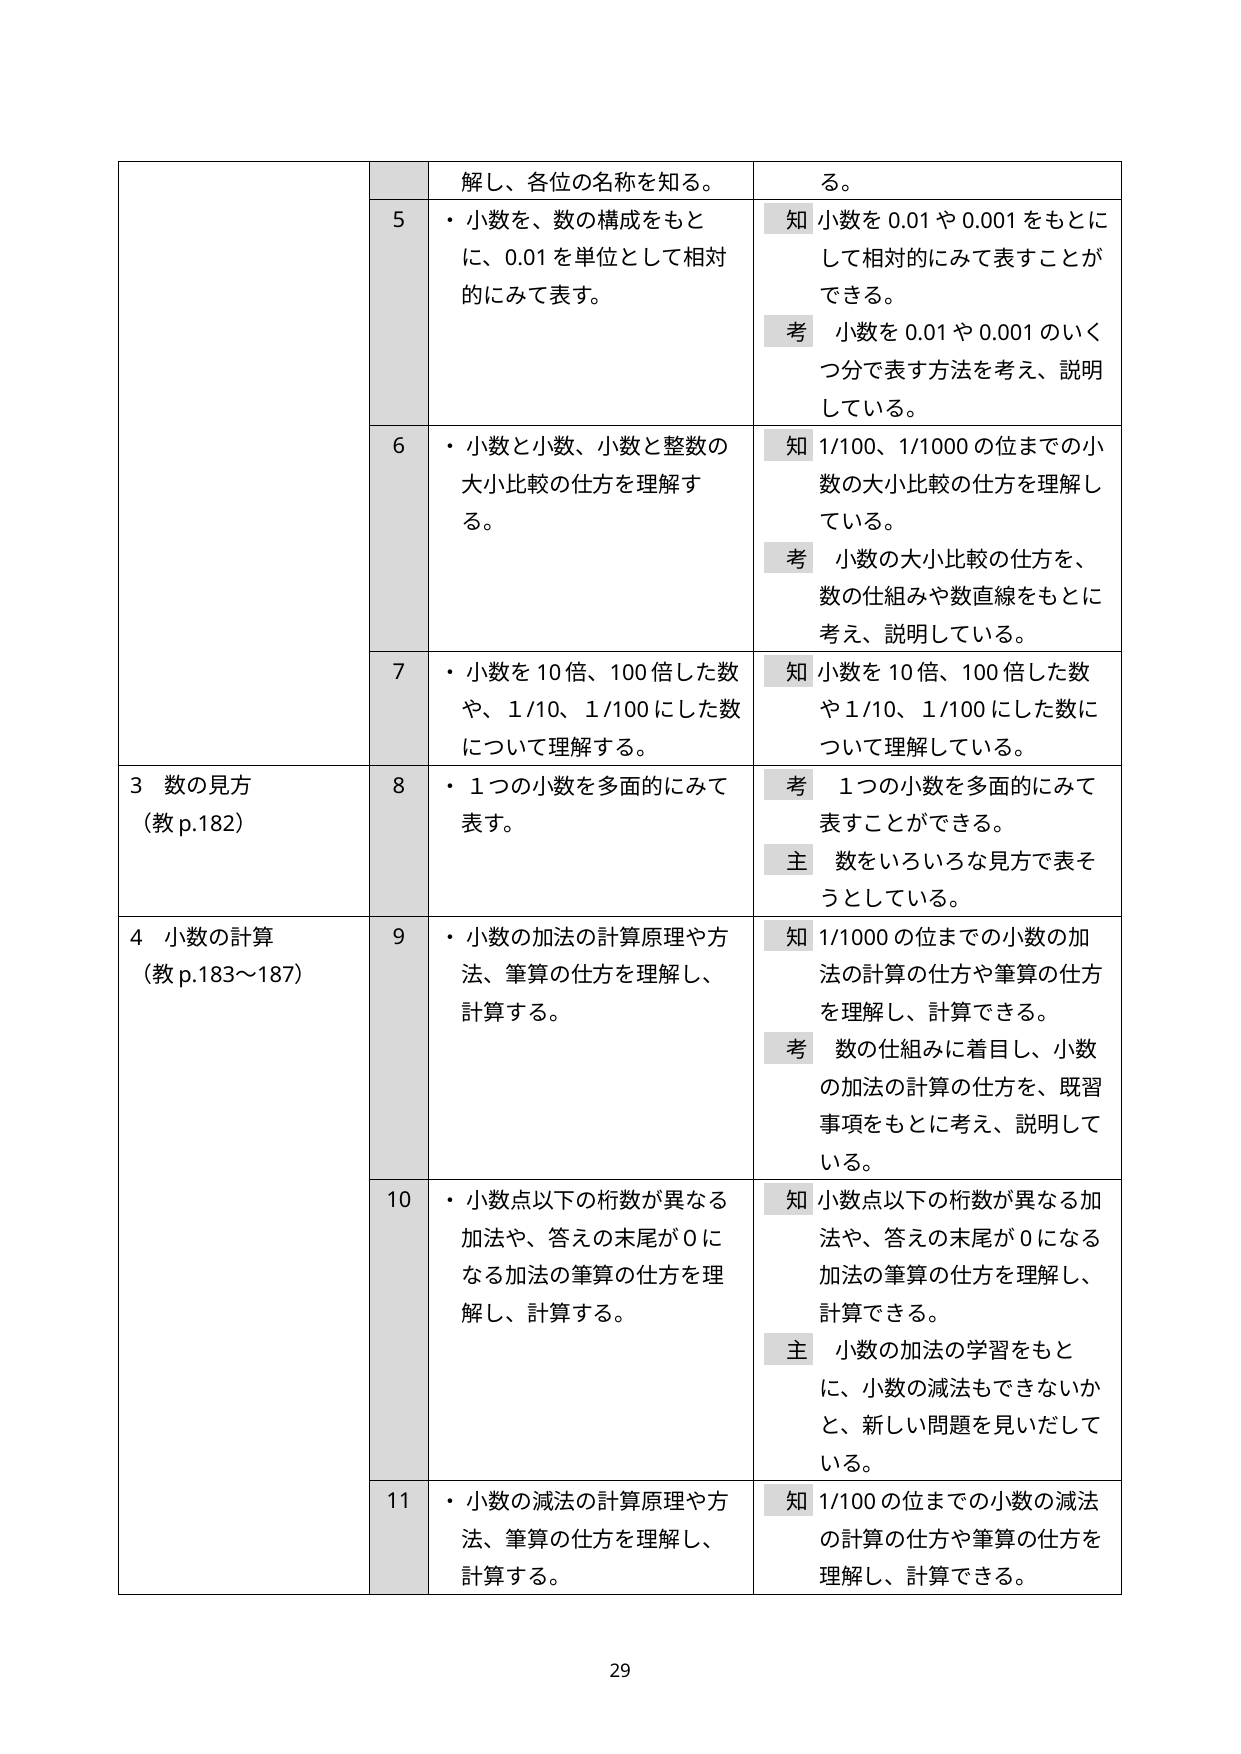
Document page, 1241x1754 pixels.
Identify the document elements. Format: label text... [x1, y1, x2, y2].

table_cell 3 数の見方 （教p.182） [119, 766, 369, 916]
table_cell 知 1/100、1/1000の位までの小数の大小比較の仕方を理解している。 考 小数の大小比較の仕方を、数の仕組みや数直線をもとに考え、説明している。 [754, 426, 1121, 651]
table_cell 知 小数点以下の桁数が異なる加法や、答えの末尾が0になる加法の筆算の仕方を理解し、計算できる。 主 小数の加法の学習をもとに、小数の減法もできないかと、新しい問題を見いだしている。 [754, 1180, 1121, 1480]
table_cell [429, 162, 753, 199]
table_cell ・ 小数の加法の計算原理や方法、筆算の仕方を理解し、計算する。 [429, 917, 753, 1179]
table_cell 考 １つの小数を多面的にみて表すことができる。 主 数をいろいろな見方で表そうとしている。 [754, 766, 1121, 916]
table_cell 4 小数の計算 （教p.183～187） [119, 917, 369, 1594]
table_cell ・ 小数と小数、小数と整数の大小比較の仕方を理解する。 [429, 426, 753, 651]
table_cell 5 [370, 200, 428, 425]
table_cell 知 1/100の位までの小数の減法の計算の仕方や筆算の仕方を理解し、計算できる。 [754, 1481, 1121, 1594]
table_cell ・ １つの小数を多面的にみて表す。 [429, 766, 753, 916]
table_cell 知 小数を10倍、100倍した数や１/10、１/100にした数について理解している。 [754, 652, 1121, 765]
table_cell ・ 小数の減法の計算原理や方法、筆算の仕方を理解し、計算する。 [429, 1481, 753, 1594]
table_cell 知 小数を0.01や0.001をもとにして相対的にみて表すことができる。 考 小数を0.01や0.001のいくつ分で表す方法を考え、説明している。 [754, 200, 1121, 425]
table_cell ・ 小数点以下の桁数が異なる加法や、答えの末尾が０になる加法の筆算の仕方を理解し、計算する。 [429, 1180, 753, 1480]
table_cell 8 [370, 766, 428, 916]
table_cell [119, 162, 369, 765]
table_cell 7 [370, 652, 428, 765]
table_cell 9 [370, 917, 428, 1179]
table_cell ・ 小数を10倍、100倍した数や、１/10、１/100にした数について理解する。 [429, 652, 753, 765]
table_cell 11 [370, 1481, 428, 1594]
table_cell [754, 162, 1121, 199]
table_cell 6 [370, 426, 428, 651]
table_cell 4 [370, 162, 428, 199]
table_cell 知 1/1000の位までの小数の加法の計算の仕方や筆算の仕方を理解し、計算できる。 考 数の仕組みに着目し、小数の加法の計算の仕方を、既習事項をもとに考え、説明している。 [754, 917, 1121, 1179]
table_cell ・ 小数を、数の構成をもとに、0.01を単位として相対的にみて表す。 [429, 200, 753, 425]
table_cell 10 [370, 1180, 428, 1480]
